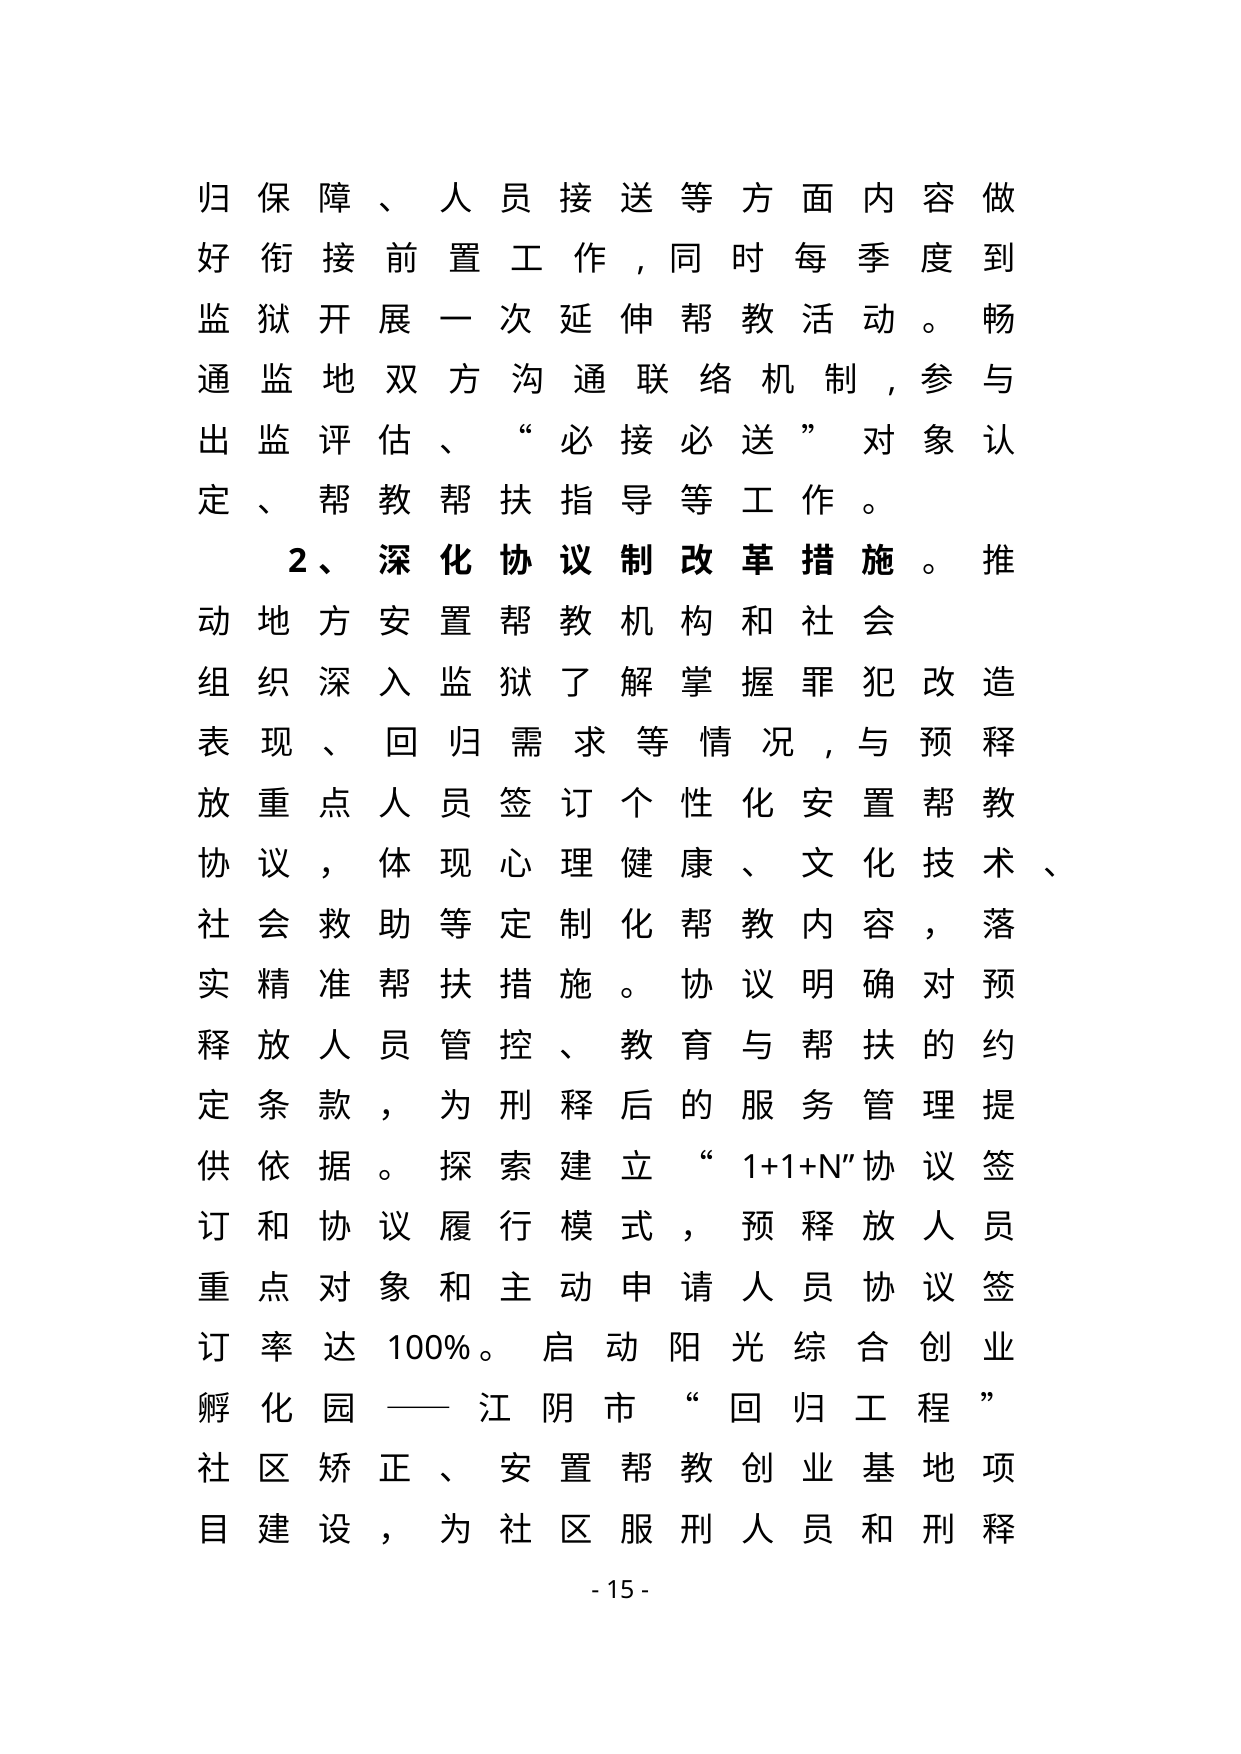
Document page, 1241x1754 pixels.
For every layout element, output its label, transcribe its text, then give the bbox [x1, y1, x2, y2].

text 2、深化协议制改革措施。推动地方安置帮教机构和社会 [197, 528, 1043, 649]
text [197, 649, 1043, 1557]
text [197, 165, 1043, 528]
